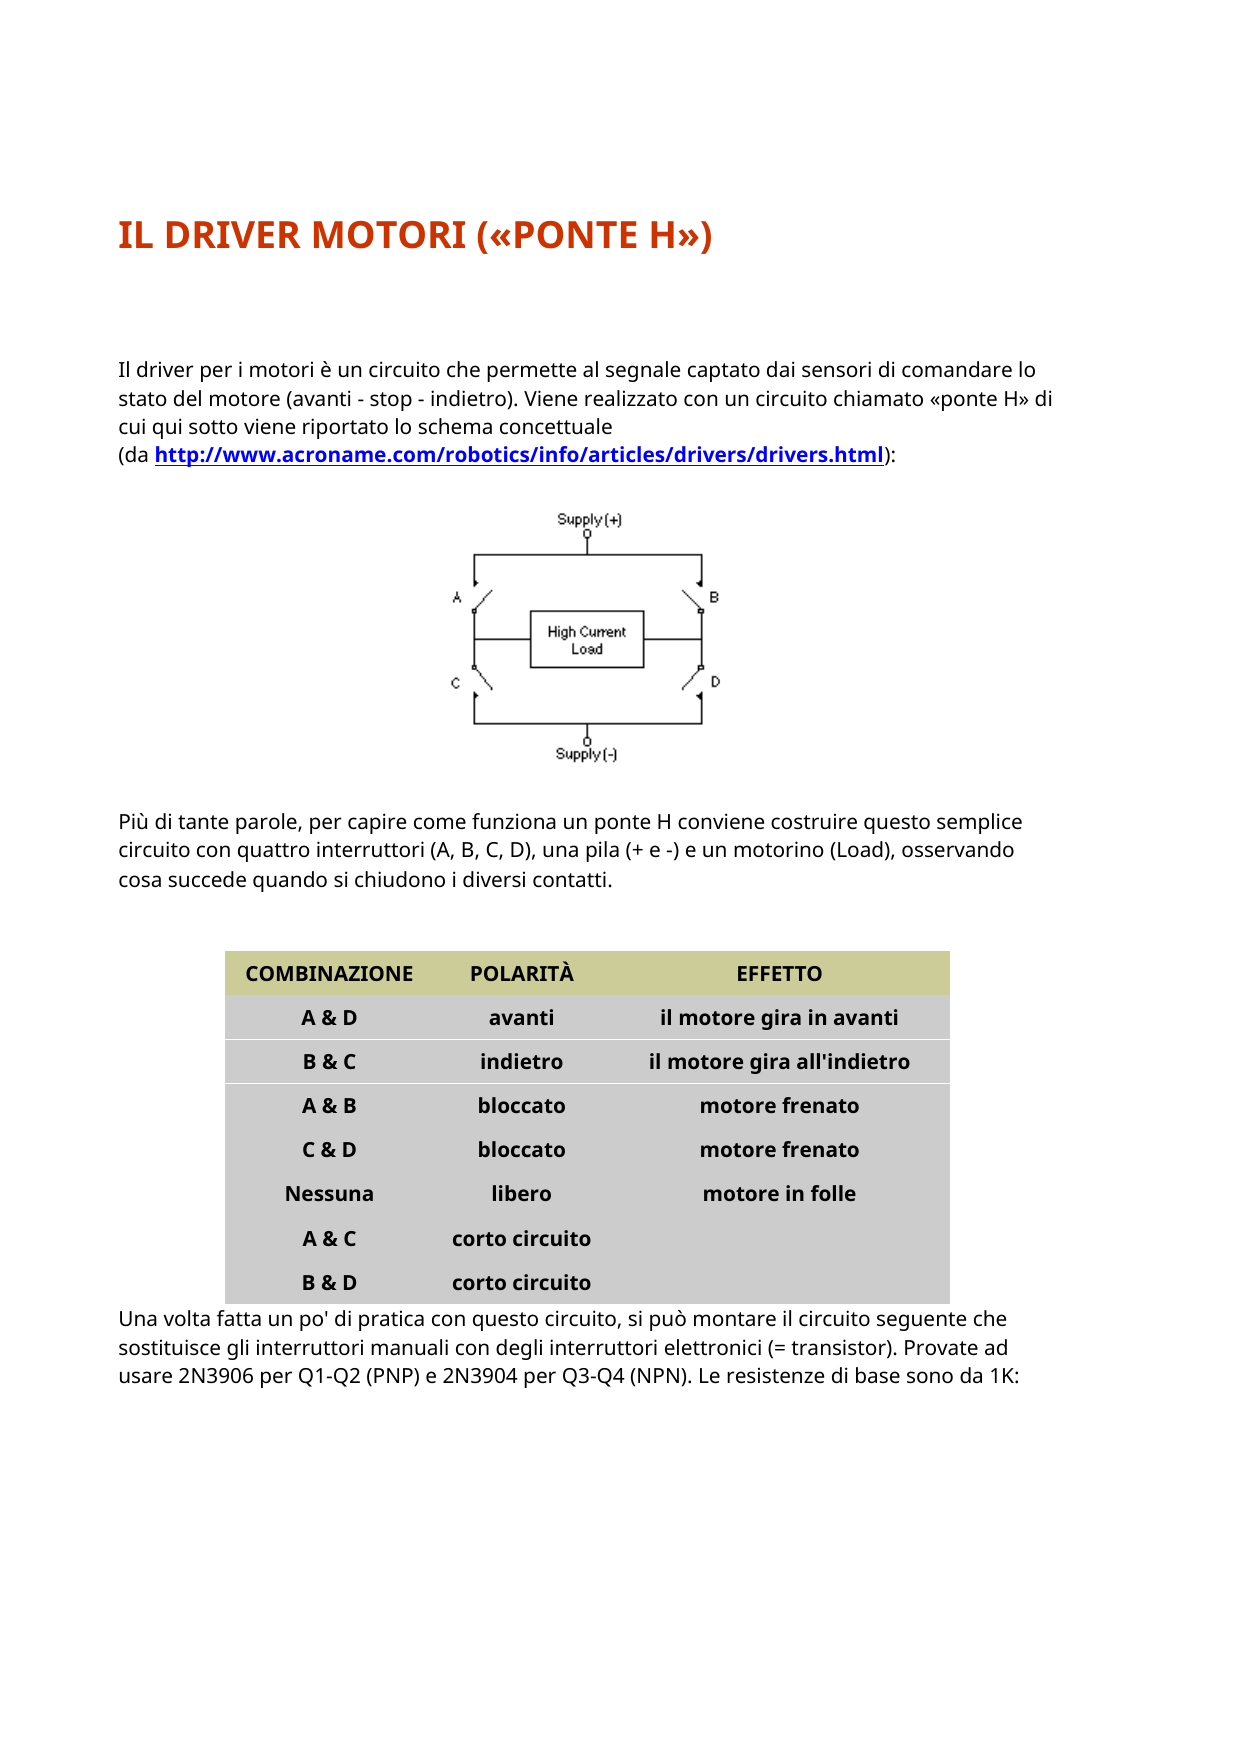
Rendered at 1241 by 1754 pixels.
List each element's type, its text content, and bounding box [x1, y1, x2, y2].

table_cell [110, 348, 1064, 1427]
picture [433, 498, 742, 778]
table_header IL DRIVER MOTORI («PONTE H») [110, 201, 1064, 347]
